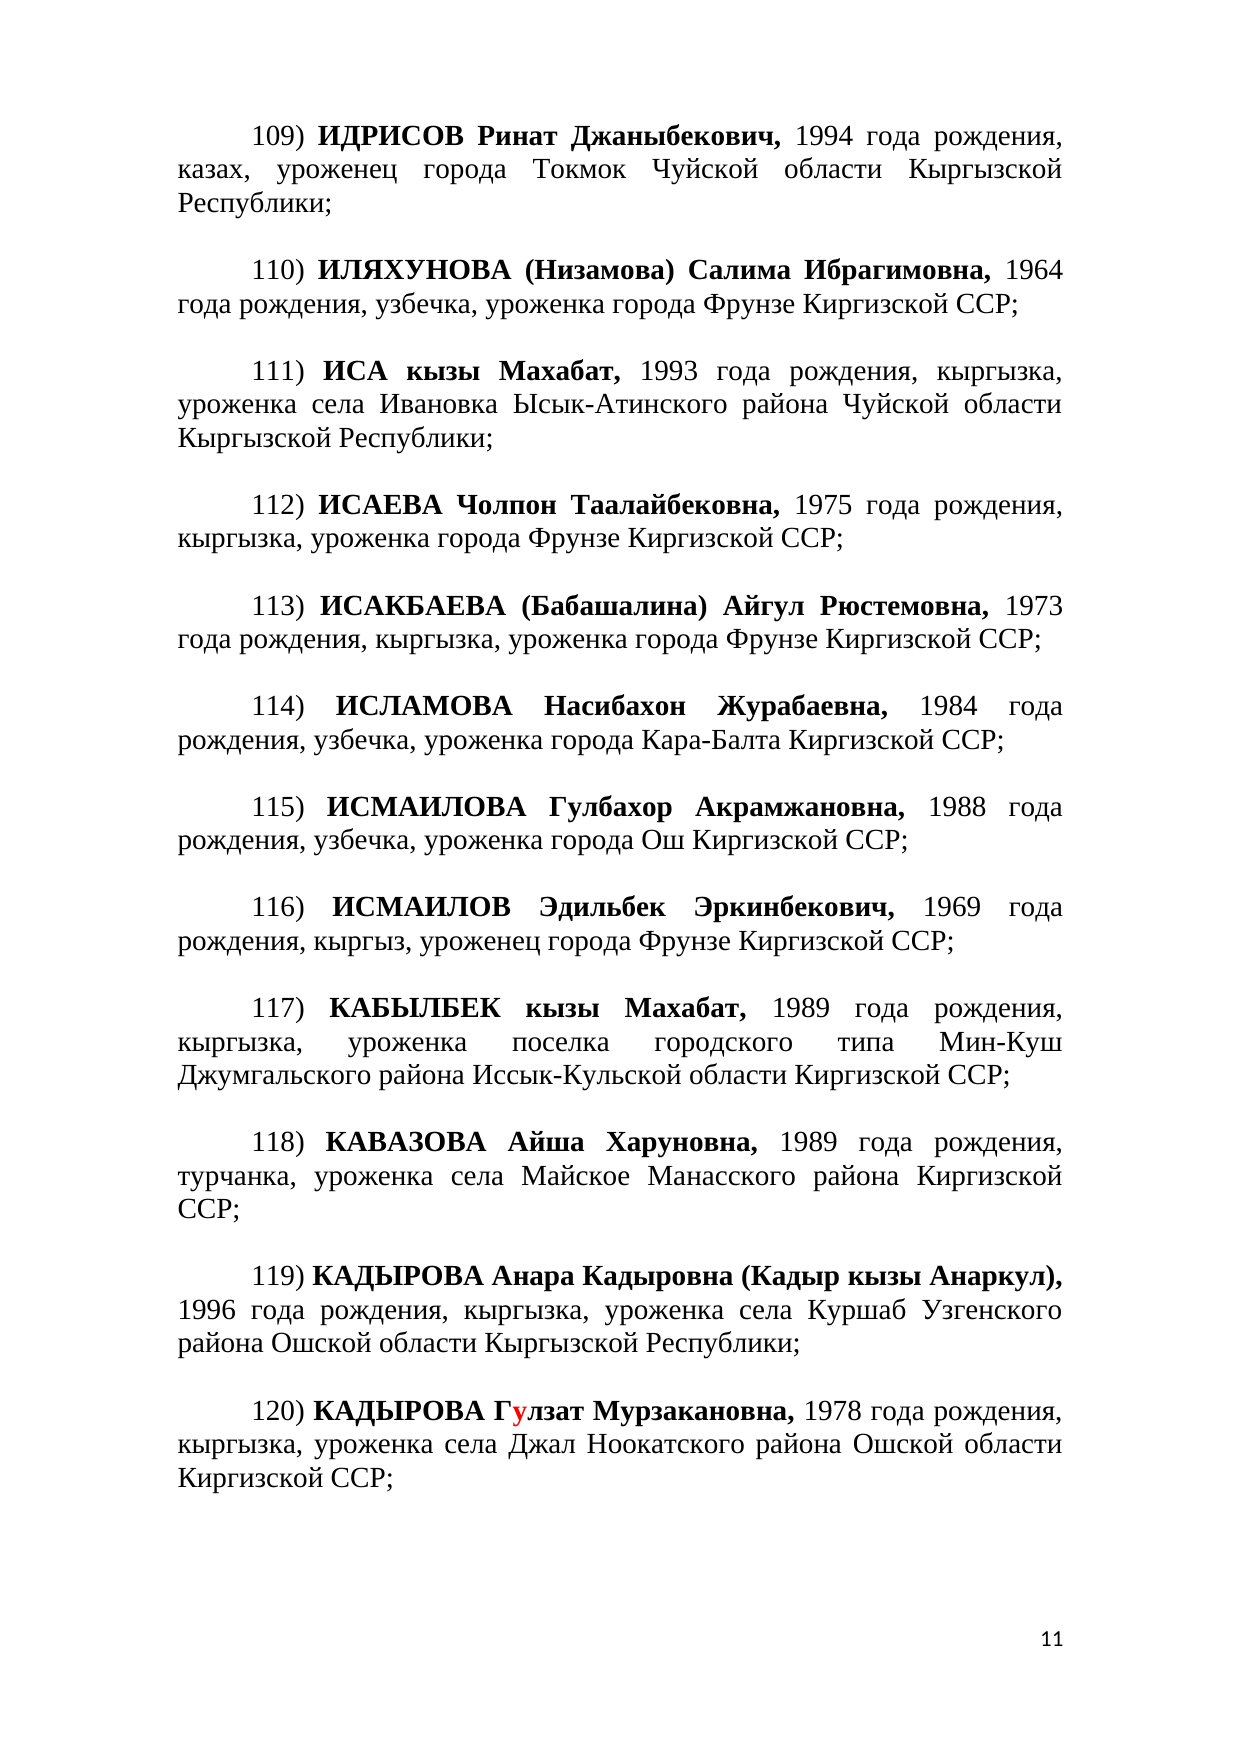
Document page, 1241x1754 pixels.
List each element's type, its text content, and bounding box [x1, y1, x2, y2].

text 111) ИСА кызы Махабат, 1993 года рождения, кыргызка, уроженка села Ивановка Ысык-Атинского района Чуйской области Кыргызской Республики; [177, 353, 1063, 453]
text 109) ИДРИСОВ Ринат Джаныбекович, 1994 года рождения, казах, уроженец города Токмок Чуйской области Кыргызской Республики; [177, 118, 1063, 219]
text 112) ИСАЕВА Чолпон Таалайбековна, 1975 года рождения, кыргызка, уроженка города Фрунзе Киргизской ССР; [177, 487, 1063, 554]
text 115) ИСМАИЛОВА Гулбахор Акрамжановна, 1988 года рождения, узбечка, уроженка города Ош Киргизской ССР; [177, 789, 1063, 856]
text 118) КАВАЗОВА Айша Харуновна, 1989 года рождения, турчанка, уроженка села Майское Манасского района Киргизской ССР; [177, 1124, 1063, 1225]
text 113) ИСАКБАЕВА (Бабашалина) Айгул Рюстемовна, 1973 года рождения, кыргызка, уроженка города Фрунзе Киргизской ССР; [177, 588, 1063, 655]
text 116) ИСМАИЛОВ Эдильбек Эркинбекович, 1969 года рождения, кыргыз, уроженец города Фрунзе Киргизской ССР; [177, 889, 1063, 957]
text 120) КАДЫРОВА Гулзат Мурзакановна, 1978 года рождения, кыргызка, уроженка села Джал Ноокатского района Ошской области Киргизской ССР; [177, 1393, 1063, 1493]
text 117) КАБЫЛБЕК кызы Махабат, 1989 года рождения, кыргызка, уроженка поселка городского типа Мин-Куш Джумгальского района Иссык-Кульской области Киргизской ССР; [177, 990, 1063, 1091]
text 110) ИЛЯХУНОВА (Низамова) Салима Ибрагимовна, 1964 года рождения, узбечка, уроженка города Фрунзе Киргизской ССР; [177, 252, 1063, 319]
text 114) ИСЛАМОВА Насибахон Журабаевна, 1984 года рождения, узбечка, уроженка города Кара-Балта Киргизской ССР; [177, 688, 1063, 755]
text 119) КАДЫРОВА Анара Кадыровна (Кадыр кызы Анаркул), 1996 года рождения, кыргызка, уроженка села Куршаб Узгенского района Ошской области Кыргызской Республики; [177, 1258, 1063, 1359]
